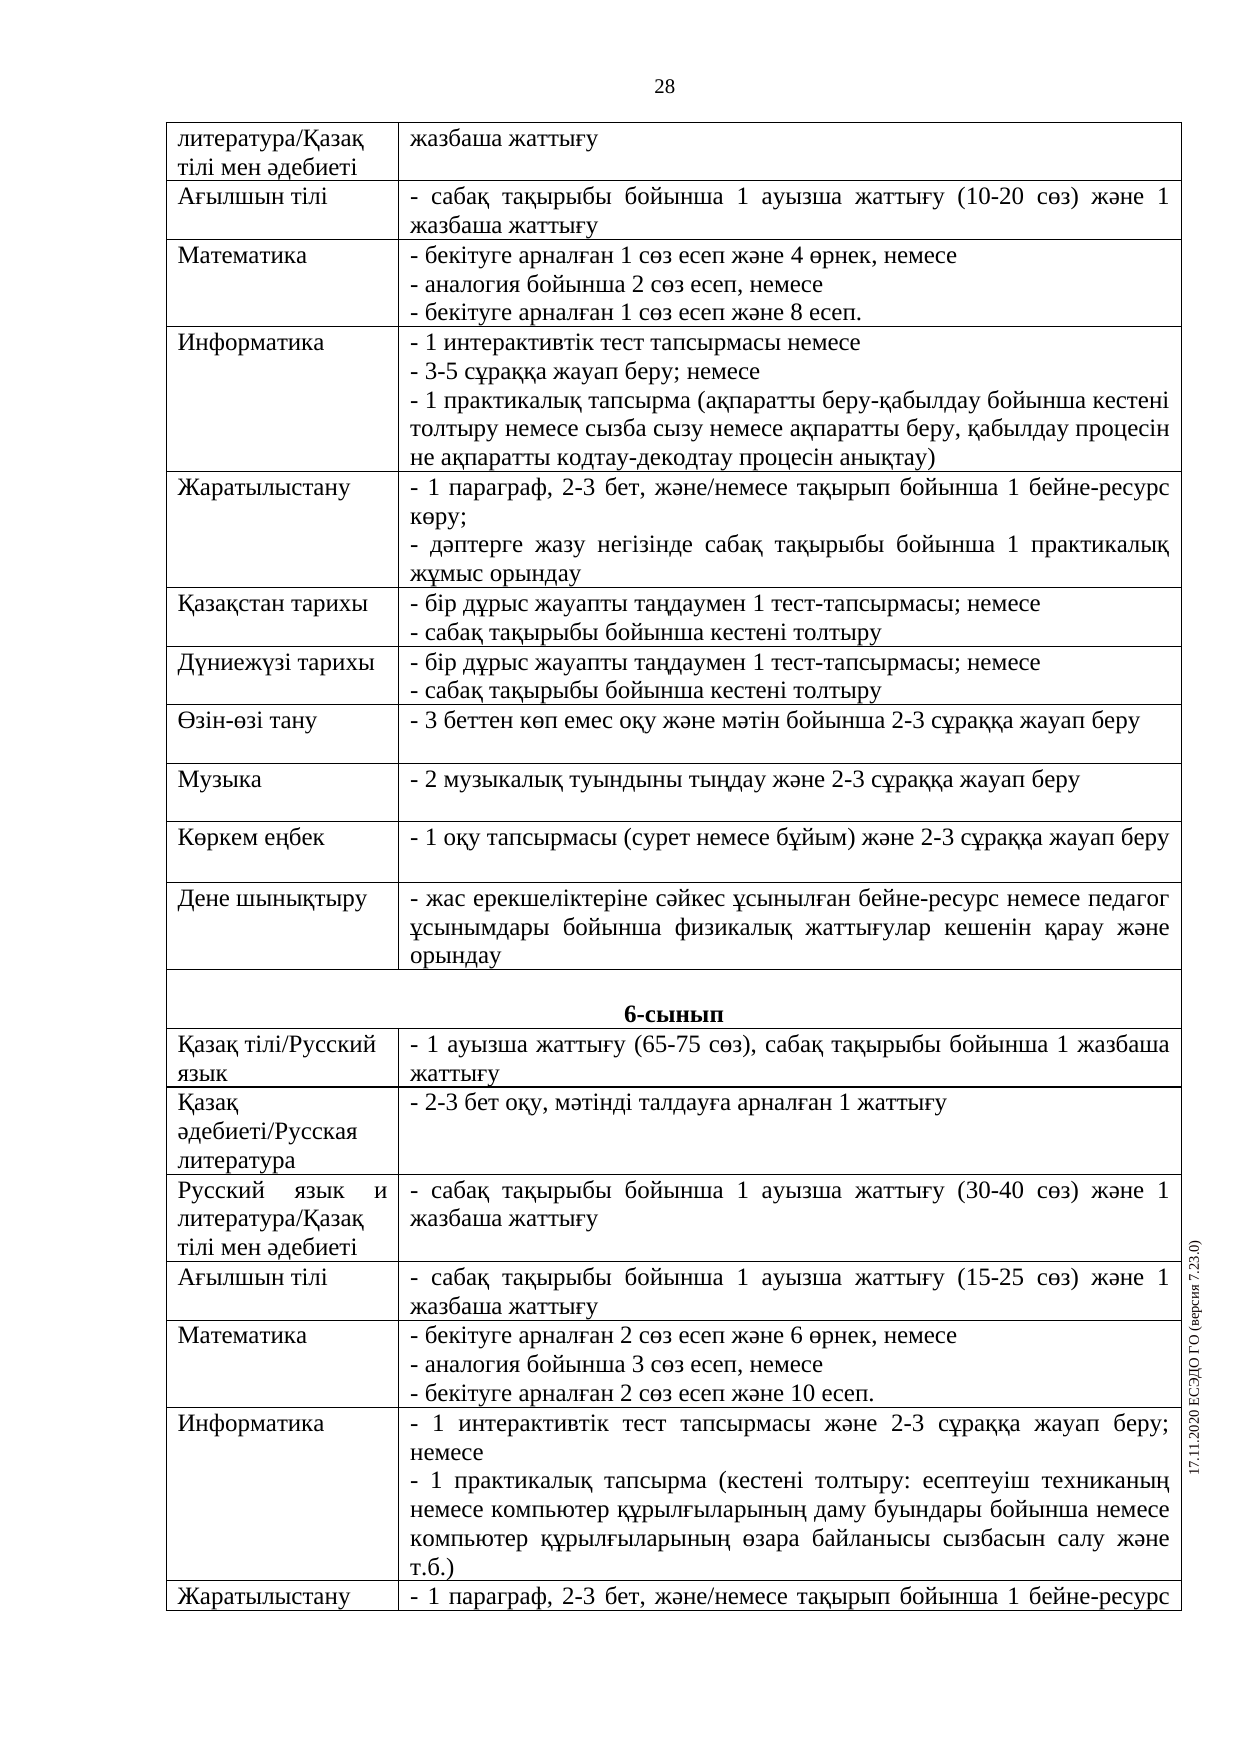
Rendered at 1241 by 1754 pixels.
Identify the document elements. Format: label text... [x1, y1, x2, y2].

table_cell Музыка [167, 764, 398, 821]
table_cell - сабақ тақырыбы бойынша 1 ауызша жаттығу (30-40 сөз) және 1 жазбаша жаттығу [399, 1175, 1181, 1261]
table_cell - сабақ тақырыбы бойынша 1 ауызша жаттығу (15-25 сөз) және 1 жазбаша жаттығу [399, 1262, 1181, 1319]
table_cell Математика [167, 240, 398, 326]
table_cell - бір дұрыс жауапты таңдаумен 1 тест-тапсырмасы; немесе - сабақ тақырыбы бойынша кестені толтыру [399, 588, 1181, 646]
table_cell - 1 интерактивтік тест тапсырмасы немесе - 3-5 сұраққа жауап беру; немесе - 1 практикалық тапсырма (ақпаратты беру-қабылдау бойынша кестені толтыру немесе сызба сызу немесе ақпаратты беру, қабылдау процесін не ақпаратты кодтау-декодтау процесін анықтау) [399, 327, 1181, 471]
table_cell - 1 интерактивтік тест тапсырмасы және 2-3 сұраққа жауап беру; немесе - 1 практикалық тапсырма (кестені толтыру: есептеуіш техниканың немесе компьютер құрылғыларының даму буындары бойынша немесе компьютер құрылғыларының өзара байланысы сызбасын салу және т.б.) [399, 1408, 1181, 1580]
table_cell Дене шынықтыру [167, 883, 398, 969]
table_cell Математика [167, 1321, 398, 1407]
table_cell Ағылшын тілі [167, 181, 398, 239]
table_cell - 1 оқу тапсырмасы (сурет немесе бұйым) және 2-3 сұраққа жауап беру [399, 822, 1181, 882]
table_cell - бекітуге арналған 1 сөз есеп және 4 өрнек, немесе - аналогия бойынша 2 сөз есеп, немесе - бекітуге арналған 1 сөз есеп және 8 есеп. [399, 240, 1181, 326]
table_cell Өзін-өзі тану [167, 705, 398, 763]
table_cell Ағылшын тілі [167, 1262, 398, 1319]
table_cell Жаратылыстану [167, 1581, 398, 1610]
table_cell - 1 ауызша жаттығу (65-75 сөз), сабақ тақырыбы бойынша 1 жазбаша жаттығу [399, 1029, 1181, 1086]
table_cell Көркем еңбек [167, 822, 398, 882]
table_cell Информатика [167, 1408, 398, 1580]
table_cell Дүниежүзі тарихы [167, 647, 398, 704]
table_cell - сабақ тақырыбы бойынша 1 ауызша жаттығу (10-20 сөз) және 1 жазбаша жаттығу [399, 181, 1181, 239]
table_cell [399, 123, 1181, 180]
table_cell 6-сынып [167, 970, 1181, 1028]
table_cell Қазақстан тарихы [167, 588, 398, 646]
table_cell - 2-3 бет оқу, мәтінді талдауға арналған 1 жаттығу [399, 1088, 1181, 1174]
table_cell - бір дұрыс жауапты таңдаумен 1 тест-тапсырмасы; немесе - сабақ тақырыбы бойынша кестені толтыру [399, 647, 1181, 704]
table_cell - 1 параграф, 2-3 бет, және/немесе тақырып бойынша 1 бейне-ресурс көру; - дәптерге жазу негізінде сабақ тақырыбы бойынша 1 практикалық жұмыс орындау [399, 472, 1181, 587]
table_cell Русский язык и литература/Қазақ тілі мен әдебиеті [167, 1175, 398, 1261]
table_cell Информатика [167, 327, 398, 471]
table_cell - 2 музыкалық туындыны тыңдау және 2-3 сұраққа жауап беру [399, 764, 1181, 821]
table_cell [399, 1581, 1181, 1610]
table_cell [167, 123, 398, 180]
table_cell - жас ерекшеліктеріне сәйкес ұсынылған бейне-ресурс немесе педагог ұсынымдары бойынша физикалық жаттығулар кешенін қарау және орындау [399, 883, 1181, 969]
table_cell Қазақ әдебиеті/Русская литература [167, 1088, 398, 1174]
table_cell Қазақ тілі/Русский язык [167, 1029, 398, 1086]
table_cell - 3 беттен көп емес оқу және мәтін бойынша 2-3 сұраққа жауап беру [399, 705, 1181, 763]
table_cell Жаратылыстану [167, 472, 398, 587]
table_cell - бекітуге арналған 2 сөз есеп және 6 өрнек, немесе - аналогия бойынша 3 сөз есеп, немесе - бекітуге арналған 2 сөз есеп және 10 есеп. [399, 1321, 1181, 1407]
